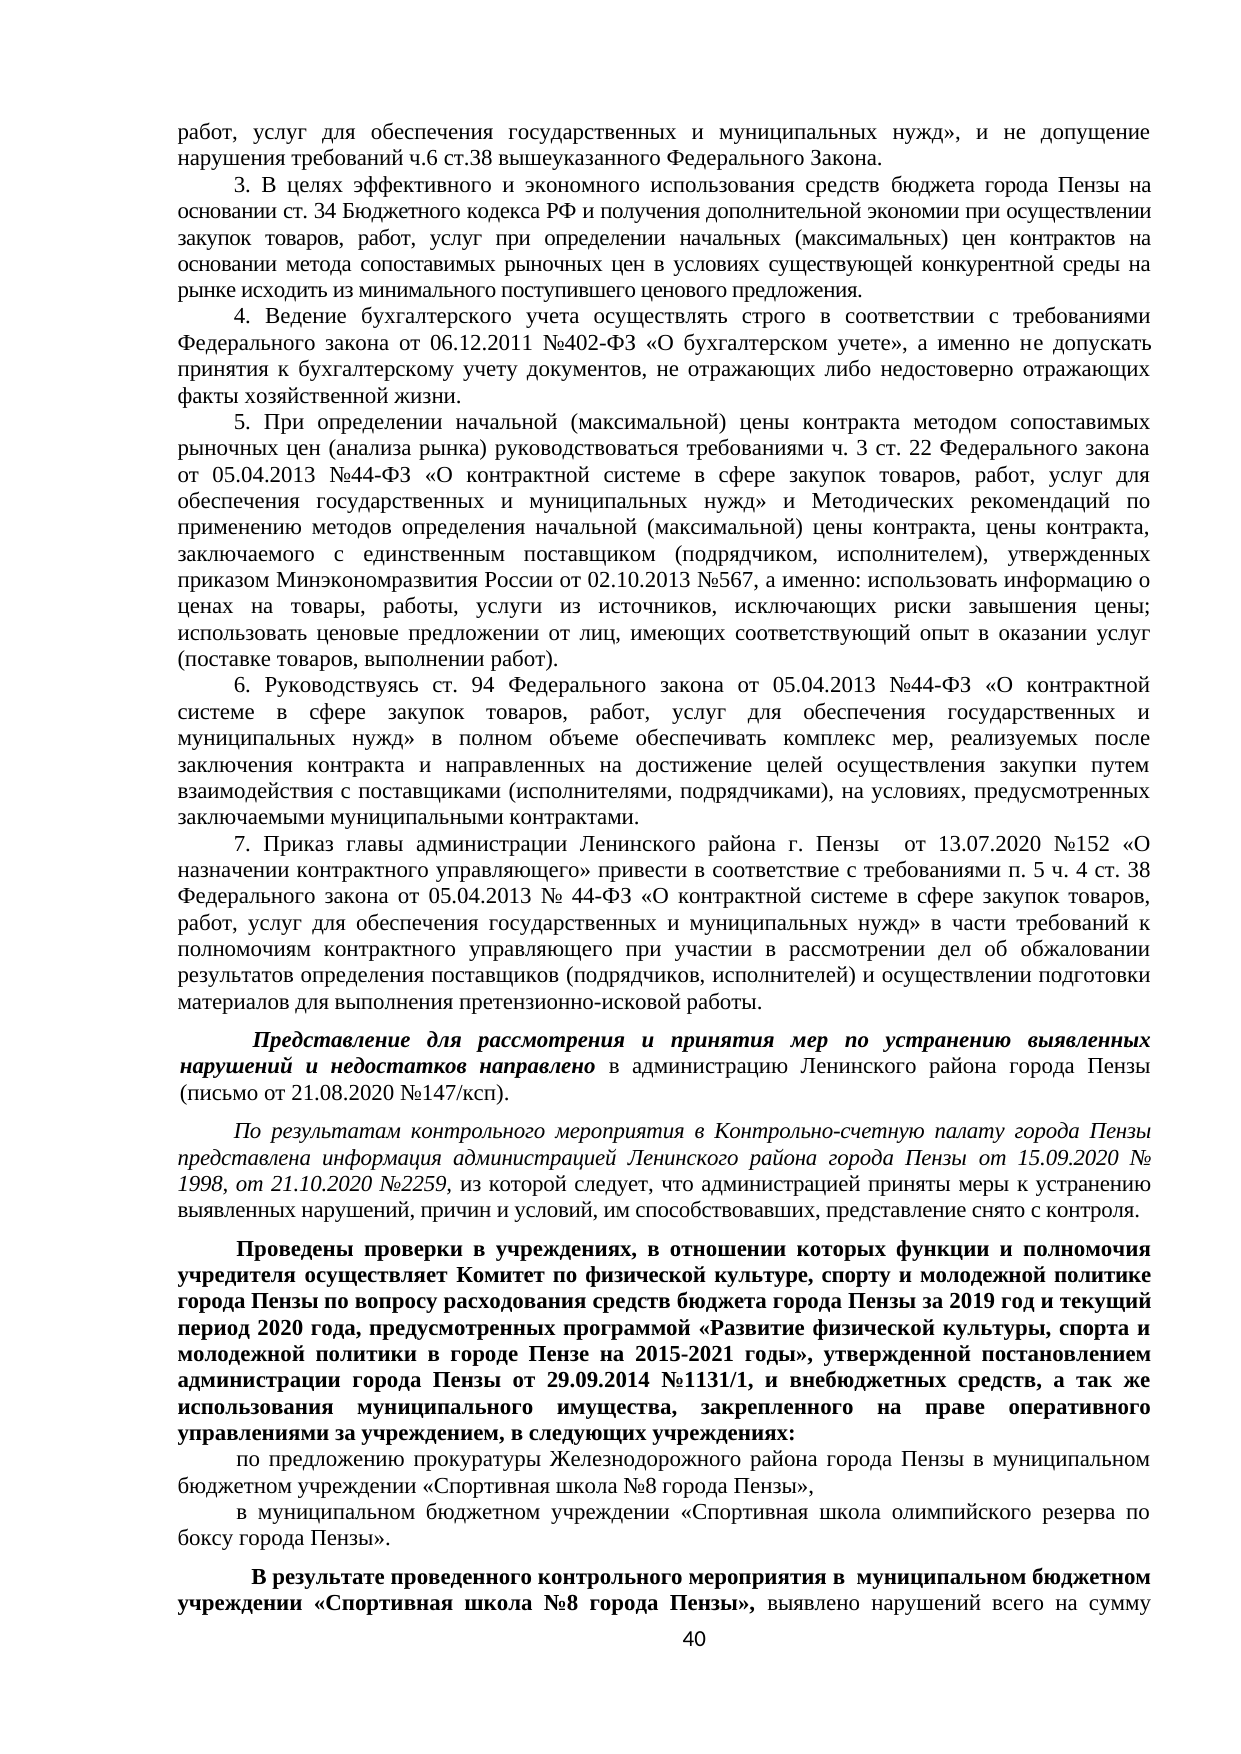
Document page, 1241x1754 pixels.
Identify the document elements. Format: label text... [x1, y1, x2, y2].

text 7. Приказ главы администрации Ленинского района г. Пензы от 13.07.2020 №152 «О назначении контрактного управляющего» привести в соответствие с требованиями п. 5 ч. 4 ст. 38 Федерального закона от 05.04.2013 № 44-ФЗ «О контрактной системе в сфере закупок товаров, работ, услуг для обеспечения государственных и муниципальных нужд» в части требований к полномочиям контрактного управляющего при участии в рассмотрении дел об обжаловании результатов определения поставщиков (подрядчиков, исполнителей) и осуществлении подготовки материалов для выполнения претензионно-исковой работы. [177, 830, 1152, 1014]
text 5. При определении начальной (максимальной) цены контракта методом сопоставимых рыночных цен (анализа рынка) руководствоваться требованиями ч. 3 ст. 22 Федерального закона от 05.04.2013 №44-ФЗ «О контрактной системе в сфере закупок товаров, работ, услуг для обеспечения государственных и муниципальных нужд» и Методических рекомендаций по применению методов определения начальной (максимальной) цены контракта, цены контракта, заключаемого с единственным поставщиком (подрядчиком, исполнителем), утвержденных приказом Минэкономразвития России от 02.10.2013 №567, а именно: использовать информацию о ценах на товары, работы, услуги из источников, исключающих риски завышения цены; использовать ценовые предложении от лиц, имеющих соответствующий опыт в оказании услуг (поставке товаров, выполнении работ). [177, 408, 1152, 672]
text в муниципальном бюджетном учреждении «Спортивная школа олимпийского резерва по боксу города Пензы». [177, 1498, 1152, 1551]
text 4. Ведение бухгалтерского учета осуществлять строго в соответствии с требованиями Федерального закона от 06.12.2011 №402-ФЗ «О бухгалтерском учете», а именно не допускать принятия к бухгалтерскому учету документов, не отражающих либо недостоверно отражающих факты хозяйственной жизни. [177, 303, 1152, 408]
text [177, 1563, 1152, 1616]
text 6. Руководствуясь ст. 94 Федерального закона от 05.04.2013 №44-ФЗ «О контрактной системе в сфере закупок товаров, работ, услуг для обеспечения государственных и муниципальных нужд» в полном объеме обеспечивать комплекс мер, реализуемых после заключения контракта и направленных на достижение целей осуществления закупки путем взаимодействия с поставщиками (исполнителями, подрядчиками), на условиях, предусмотренных заключаемыми муниципальными контрактами. [177, 672, 1152, 830]
text по предложению прокуратуры Железнодорожного района города Пензы в муниципальном бюджетном учреждении «Спортивная школа №8 города Пензы», [177, 1445, 1152, 1498]
text По результатам контрольного мероприятия в Контрольно-счетную палату города Пензы представлена информация администрацией Ленинского района города Пензы от 15.09.2020 № 1998, от 21.10.2020 №2259, из которой следует, что администрацией приняты меры к устранению выявленных нарушений, причин и условий, им способствовавших, представление снято с контроля. [177, 1117, 1152, 1223]
text Представление для рассмотрения и принятия мер по устранению выявленных нарушений и недостатков направлено в администрацию Ленинского района города Пензы (письмо от 21.08.2020 №147/ксп). [179, 1026, 1152, 1105]
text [177, 118, 1152, 171]
text 3. В целях эффективного и экономного использования средств бюджета города Пензы на основании ст. 34 Бюджетного кодекса РФ и получения дополнительной экономии при осуществлении закупок товаров, работ, услуг при определении начальных (максимальных) цен контрактов на основании метода сопоставимых рыночных цен в условиях существующей конкурентной среды на рынке исходить из минимального поступившего ценового предложения. [177, 171, 1152, 303]
text Проведены проверки в учреждениях, в отношении которых функции и полномочия учредителя осуществляет Комитет по физической культуре, спорту и молодежной политике города Пензы по вопросу расходования средств бюджета города Пензы за 2019 год и текущий период 2020 года, предусмотренных программой «Развитие физической культуры, спорта и молодежной политики в городе Пензе на 2015-2021 годы», утвержденной постановлением администрации города Пензы от 29.09.2014 №1131/1, и внебюджетных средств, а так же использования муниципального имущества, закрепленного на праве оперативного управлениями за учреждением, в следующих учреждениях: [177, 1234, 1152, 1445]
